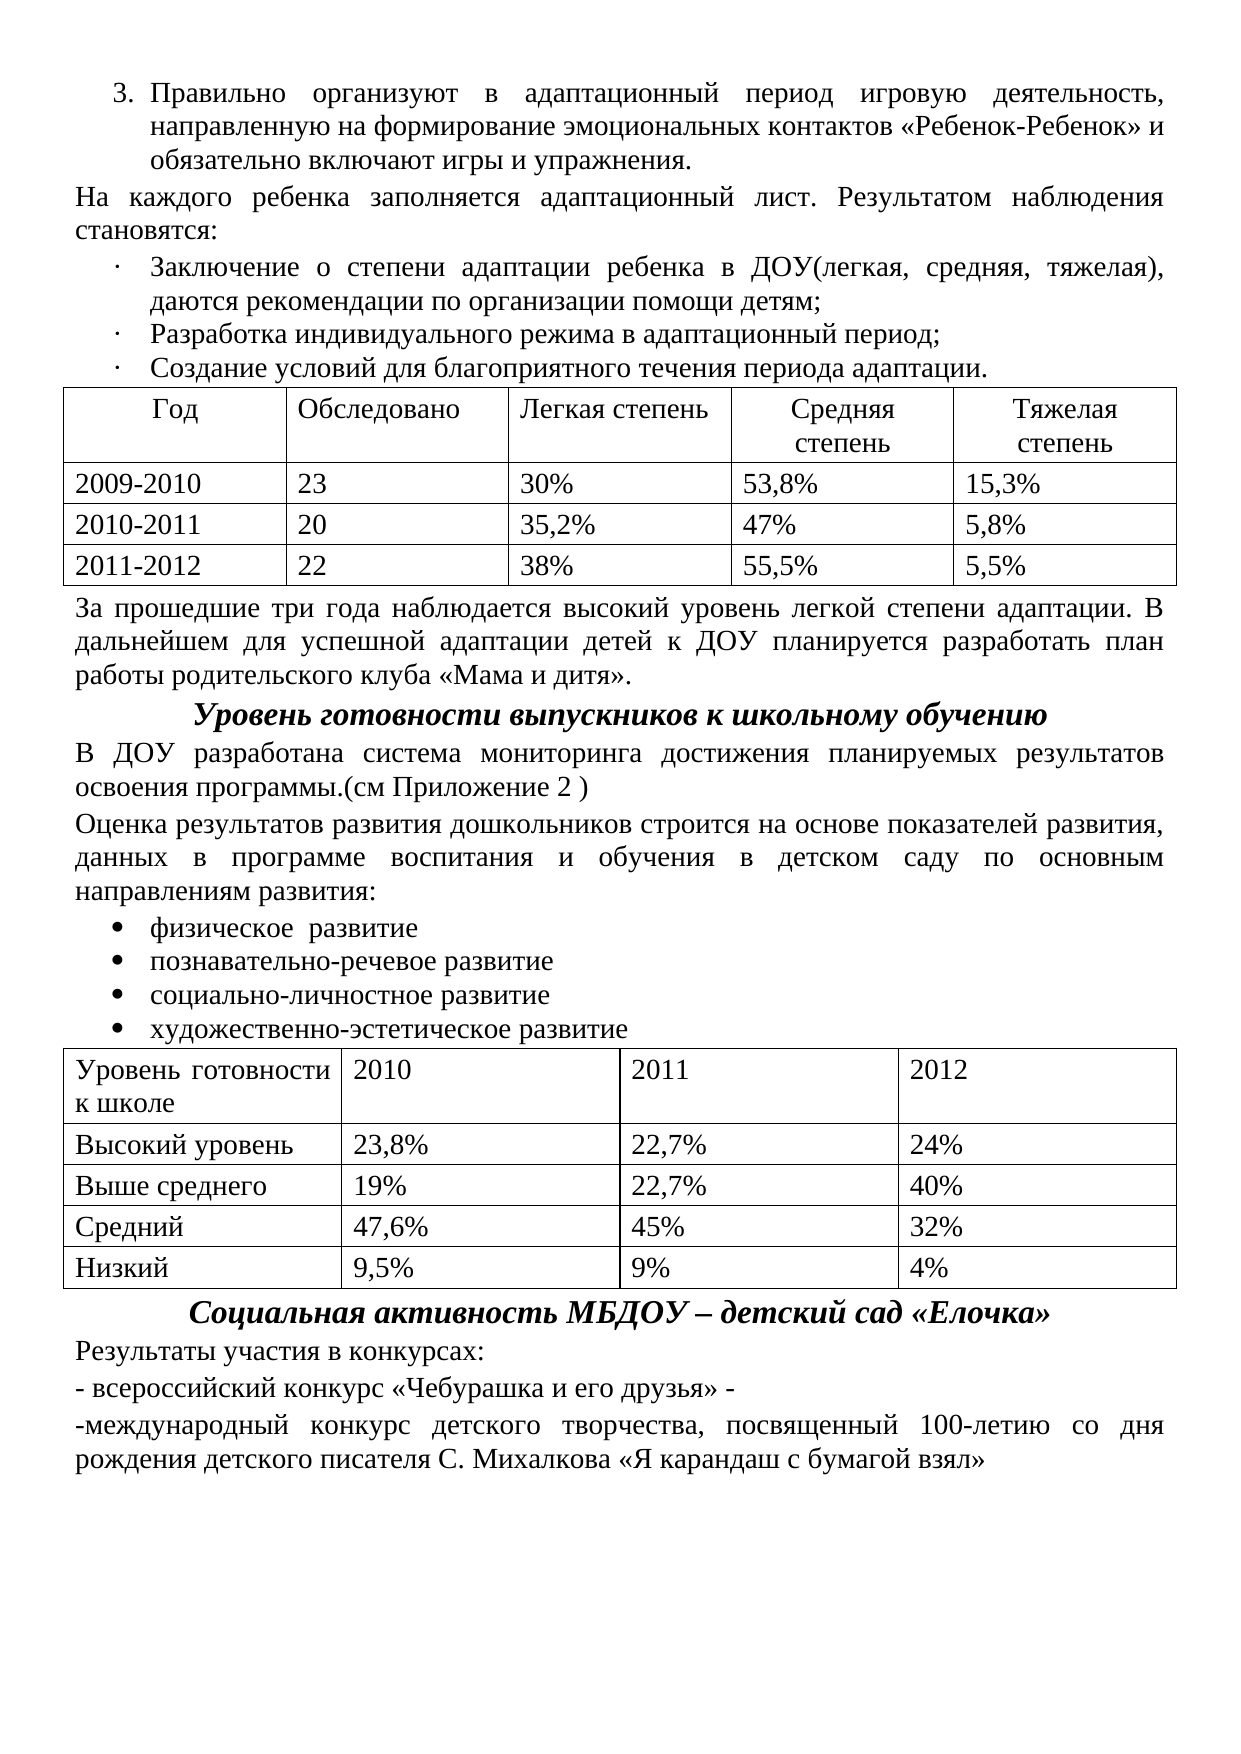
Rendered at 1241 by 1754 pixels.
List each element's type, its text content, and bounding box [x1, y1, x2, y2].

list физическое развитие [112, 910, 1165, 943]
table_cell 22,7% [621, 1124, 898, 1164]
text Результаты участия в конкурсах: [75, 1333, 1165, 1367]
table_cell 24% [899, 1124, 1176, 1164]
table_cell 22,7% [621, 1165, 898, 1205]
table_cell 9% [621, 1247, 898, 1287]
table_cell 2010-2011 [64, 504, 286, 544]
list художественно-эстетическое развитие [112, 1011, 1165, 1044]
table_header 2012 [899, 1049, 1176, 1122]
table_cell 55,5% [732, 545, 953, 585]
text Уровень готовности выпускников к школьному обучению [75, 694, 1165, 732]
list Создание условий для благоприятного течения периода адаптации. [112, 350, 1165, 383]
table_cell Средний [64, 1206, 341, 1246]
table_cell 32% [899, 1206, 1176, 1246]
table_cell 20 [287, 504, 508, 544]
table_cell 47% [732, 504, 953, 544]
table_cell Низкий [64, 1247, 341, 1287]
table_cell 9,5% [342, 1247, 619, 1287]
table_cell 35,2% [509, 504, 731, 544]
table_header Год [64, 388, 286, 462]
table_cell 23,8% [342, 1124, 619, 1164]
list Заключение о степени адаптации ребенка в ДОУ(легкая, средняя, тяжелая), даются рекомендации по организации помощи детям; [112, 249, 1165, 316]
table_cell Выше среднего [64, 1165, 341, 1205]
text Социальная активность МБДОУ – детский сад «Елочка» [75, 1292, 1165, 1330]
text В ДОУ разработана система мониторинга достижения планируемых результатов освоения программы.(см Приложение 2 ) [75, 735, 1165, 802]
table_cell 53,8% [732, 463, 953, 503]
text - всероссийский конкурс «Чебурашка и его друзья» - [75, 1370, 1165, 1404]
list социально-личностное развитие [112, 977, 1165, 1011]
list познавательно-речевое развитие [112, 943, 1165, 977]
table_header 2010 [342, 1049, 619, 1122]
text За прошедшие три года наблюдается высокий уровень легкой степени адаптации. В дальнейшем для успешной адаптации детей к ДОУ планируется разработать план работы родительского клуба «Мама и дитя». [75, 590, 1165, 690]
table_header Средняя степень [732, 388, 953, 462]
table_header Тяжелая степень [954, 388, 1176, 462]
list Правильно организуют в адаптационный период игровую деятельность, направленную на формирование эмоциональных контактов «Ребенок-Ребенок» и обязательно включают игры и упражнения. [112, 75, 1165, 176]
list Разработка индивидуального режима в адаптационный период; [112, 316, 1165, 350]
text Оценка результатов развития дошкольников строится на основе показателей развития, данных в программе воспитания и обучения в детском саду по основным направлениям развития: [75, 806, 1165, 906]
table_cell 2009-2010 [64, 463, 286, 503]
text На каждого ребенка заполняется адаптационный лист. Результатом наблюдения становятся: [75, 179, 1165, 246]
table_cell 22 [287, 545, 508, 585]
table_cell 40% [899, 1165, 1176, 1205]
table_cell 23 [287, 463, 508, 503]
table_cell 4% [899, 1247, 1176, 1287]
table_cell Высокий уровень [64, 1124, 341, 1164]
table_cell 30% [509, 463, 731, 503]
table_header Легкая степень [509, 388, 731, 462]
table_cell 19% [342, 1165, 619, 1205]
table_header 2011 [621, 1049, 898, 1122]
table_cell 45% [621, 1206, 898, 1246]
table_cell 2011-2012 [64, 545, 286, 585]
table_cell 5,8% [954, 504, 1176, 544]
text -международный конкурс детского творчества, посвященный 100-летию со дня рождения детского писателя С. Михалкова «Я карандаш с бумагой взял» [75, 1407, 1165, 1474]
table_cell 5,5% [954, 545, 1176, 585]
table_cell 15,3% [954, 463, 1176, 503]
table_cell 47,6% [342, 1206, 619, 1246]
table_header Обследовано [287, 388, 508, 462]
table_cell 38% [509, 545, 731, 585]
table_header Уровень готовности к школе [64, 1049, 341, 1122]
